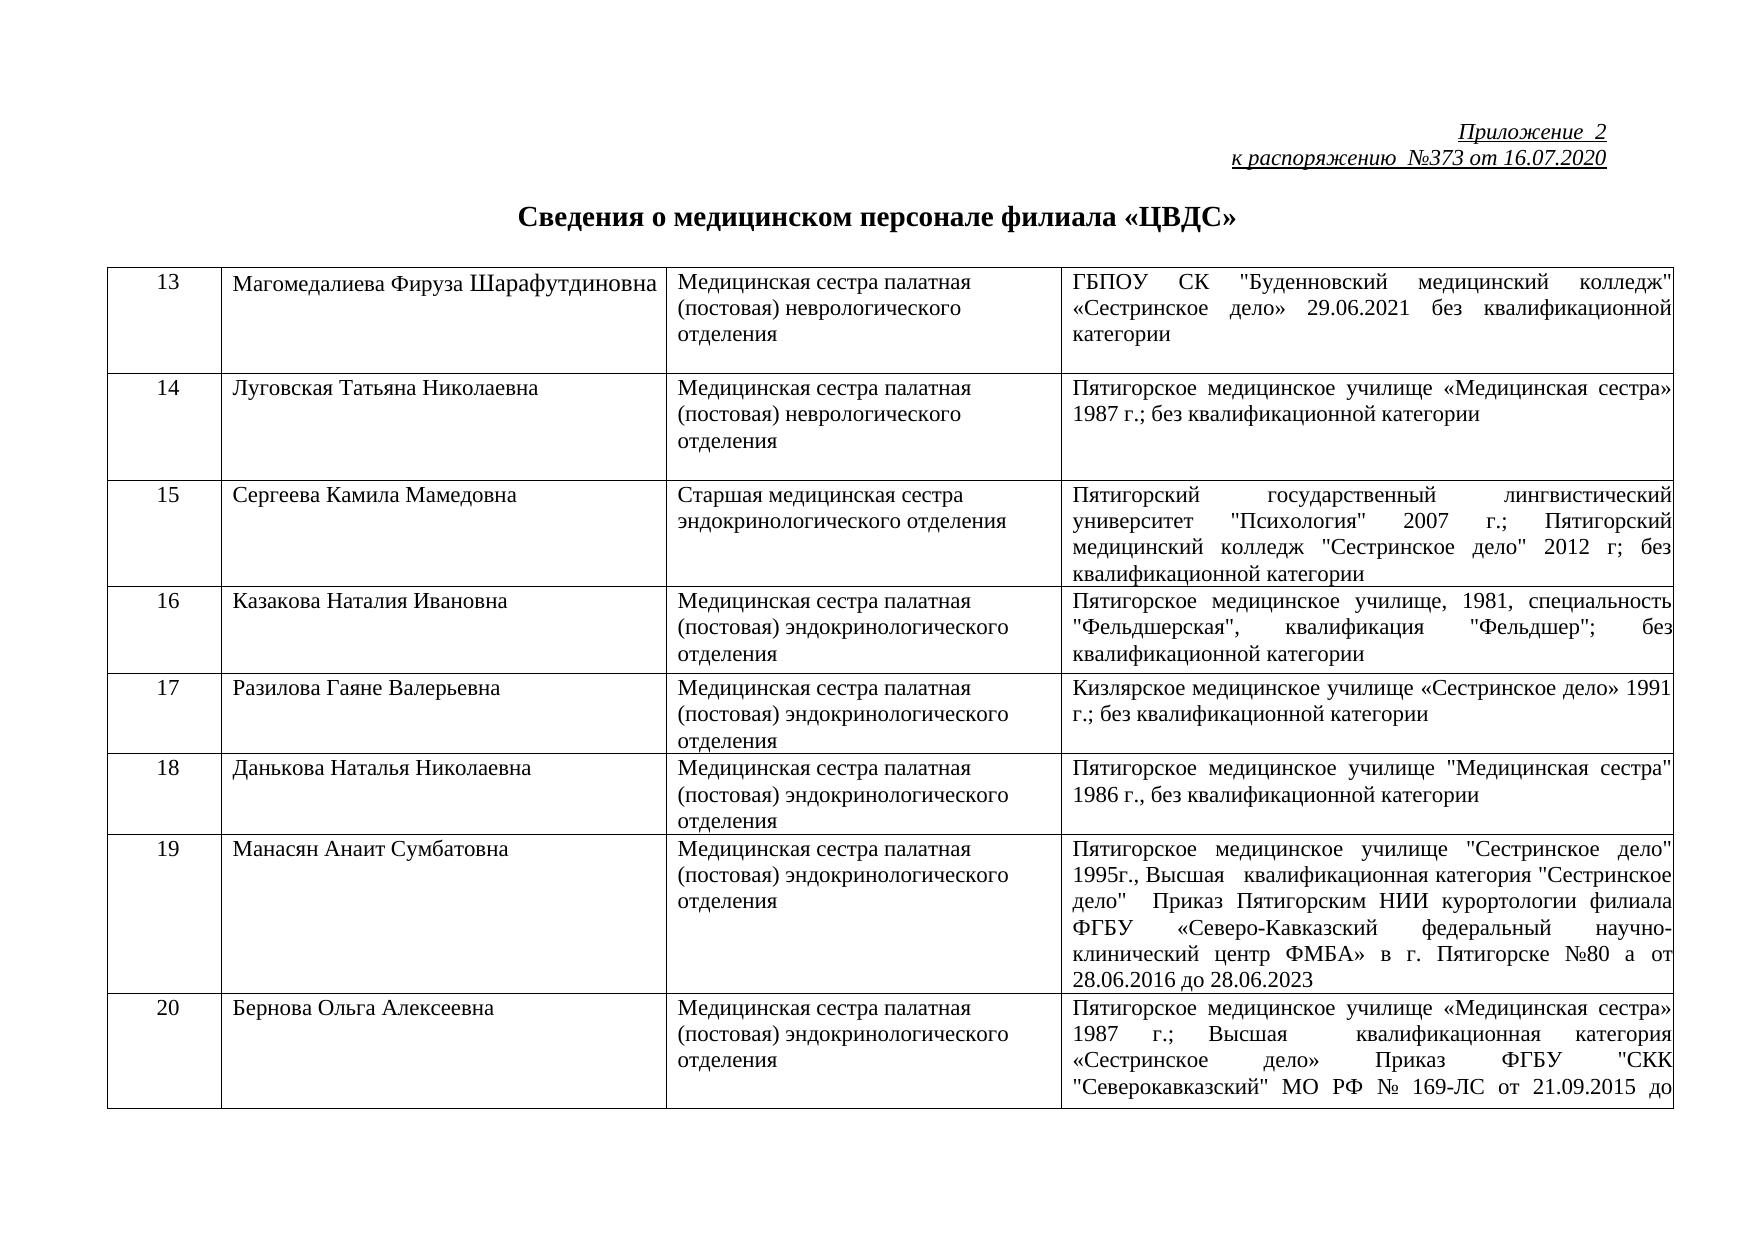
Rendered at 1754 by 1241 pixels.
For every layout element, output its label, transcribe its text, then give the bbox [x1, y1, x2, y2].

table_cell Казакова Наталия Ивановна [222, 587, 666, 673]
table_cell ГБПОУ СК "Буденновский медицинский колледж" «Сестринское дело» 29.06.2021 без квалификационной категории [1062, 268, 1673, 373]
table_cell Пятигорское медицинское училище, 1981, специальность "Фельдшерская", квалификация "Фельдшер"; без квалификационной категории [1062, 587, 1673, 673]
table_cell [108, 374, 221, 479]
table_cell Пятигорский государственный лингвистический университет "Психология" 2007 г.; Пятигорский медицинский колледж "Сестринское дело" 2012 г; без квалификационной категории [1062, 481, 1673, 586]
table_cell Кизлярское медицинское училище «Сестринское дело» 1991 г.; без квалификационной категории [1062, 674, 1673, 753]
table_cell Старшая медицинская сестра эндокринологического отделения [667, 481, 1061, 586]
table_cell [1062, 994, 1673, 1108]
table_cell [108, 481, 221, 586]
table_cell Манасян Анаит Сумбатовна [222, 835, 666, 993]
table_cell Пятигорское медицинское училище "Медицинская сестра" 1986 г., без квалификационной категории [1062, 754, 1673, 833]
table_cell Сергеева Камила Мамедовна [222, 481, 666, 586]
table_cell Медицинская сестра палатная (постовая) эндокринологического отделения [667, 754, 1061, 833]
table_cell Медицинская сестра палатная (постовая) эндокринологического отделения [667, 587, 1061, 673]
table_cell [667, 994, 1061, 1108]
table_cell Медицинская сестра палатная (постовая) эндокринологического отделения [667, 674, 1061, 753]
table_cell Пятигорское медицинское училище «Медицинская сестра» 1987 г.; без квалификационной категории [1062, 374, 1673, 479]
table_cell [108, 754, 221, 833]
table_cell Магомедалиева Фируза Шарафутдиновна [222, 268, 666, 373]
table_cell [222, 994, 666, 1108]
table_cell Разилова Гаяне Валерьевна [222, 674, 666, 753]
table_cell [108, 835, 221, 993]
table_cell [108, 268, 221, 373]
table_cell Пятигорское медицинское училище "Сестринское дело" 1995г., Высшая квалификационная категория "Сестринское дело" Приказ Пятигорским НИИ курортологии филиала ФГБУ «Северо-Кавказский федеральный научно-клинический центр ФМБА» в г. Пятигорске №80 а от 28.06.2016 до 28.06.2023 [1062, 835, 1673, 993]
table_cell [108, 587, 221, 673]
table_cell [108, 674, 221, 753]
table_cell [667, 268, 1061, 373]
table_cell Медицинская сестра палатная (постовая) неврологического отделения [667, 374, 1061, 479]
table_cell [108, 994, 221, 1108]
table_cell Данькова Наталья Николаевна [222, 754, 666, 833]
table_cell Медицинская сестра палатная (постовая) эндокринологического отделения [667, 835, 1061, 993]
table_cell Луговская Татьяна Николаевна [222, 374, 666, 479]
